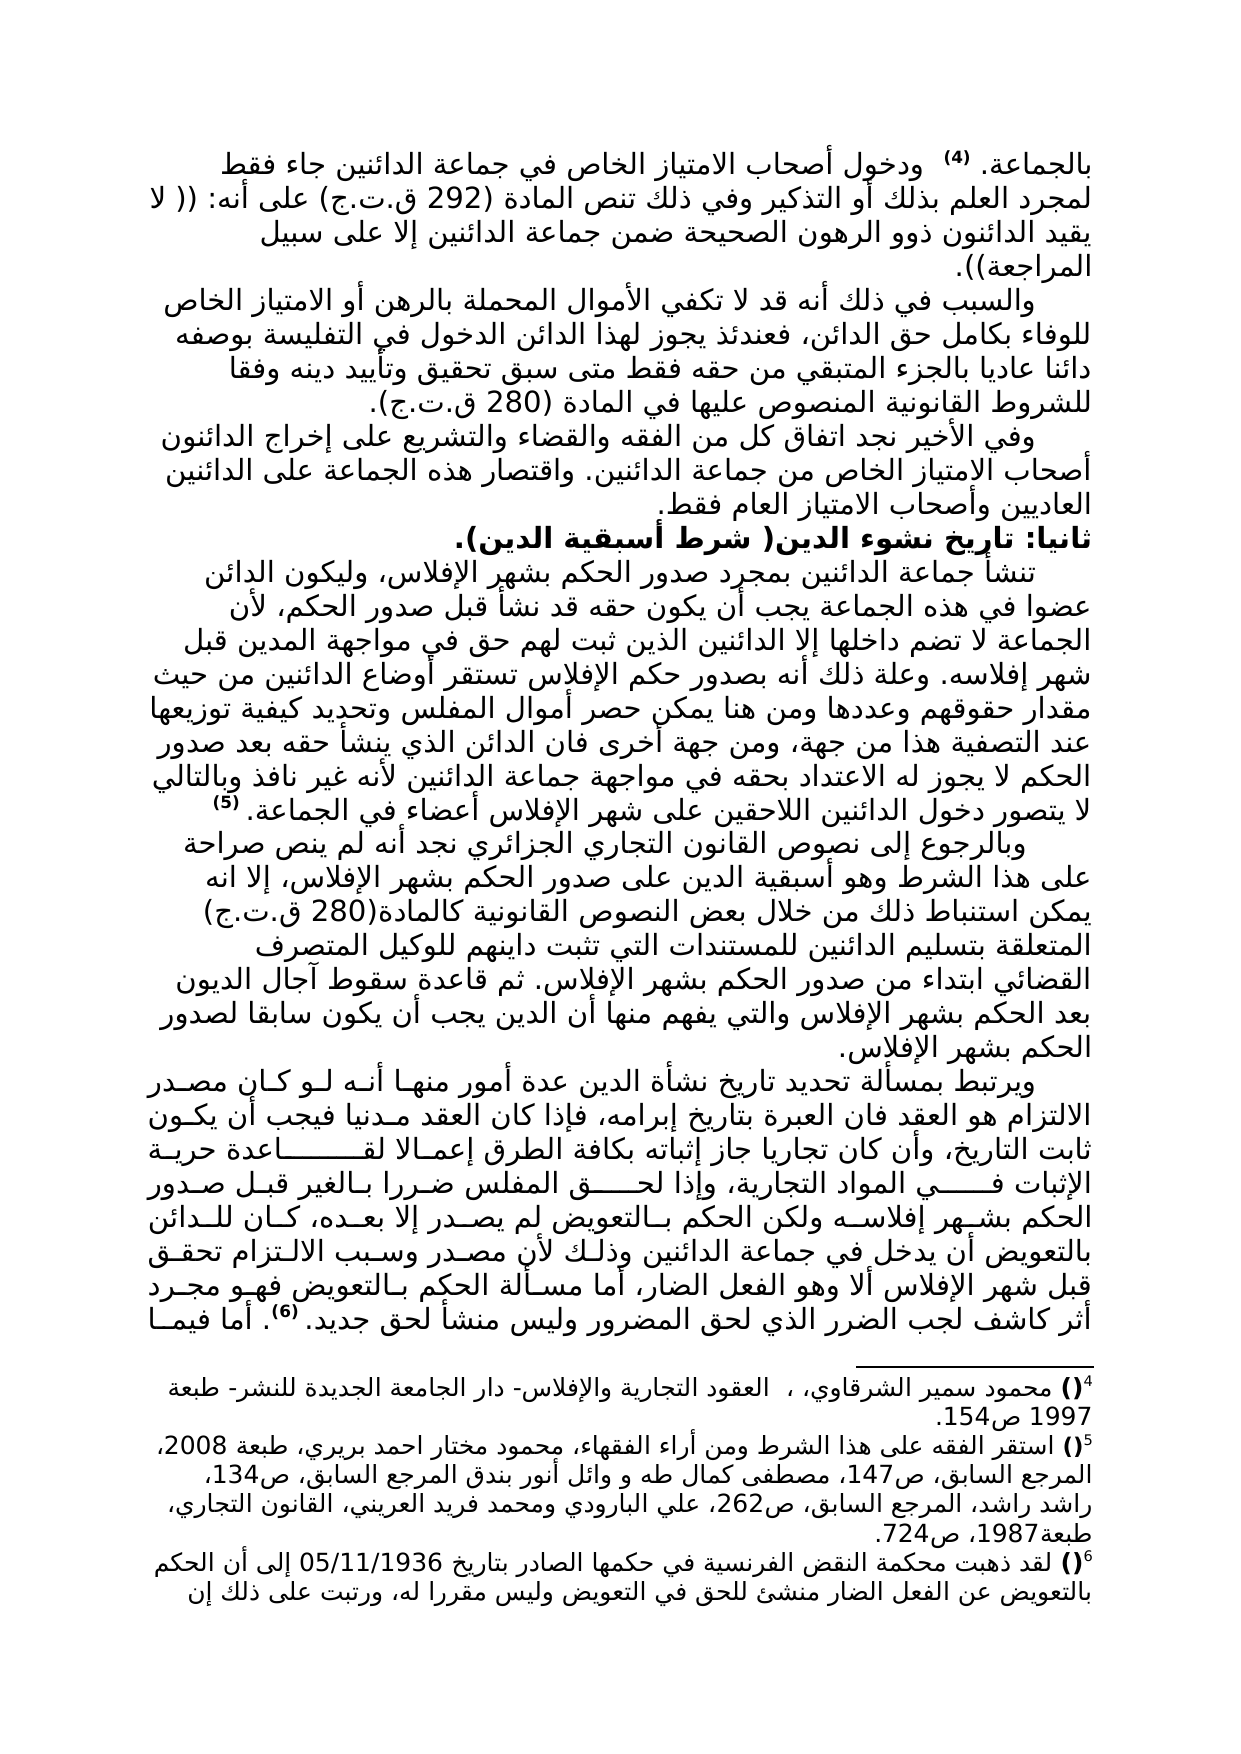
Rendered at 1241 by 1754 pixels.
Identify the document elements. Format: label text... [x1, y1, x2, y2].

text وبالرجوع إلى نصوص القانون التجاري الجزائري نجد أنه لم ينص صراحة على هذا الشرط وهو أسبقية الدين على صدور الحكم بشهر الإفلاس، إلا انه يمكن استنباط ذلك من خلال بعض النصوص القانونية كالمادة(280 ق.ت.ج) المتعلقة بتسليم الدائنين للمستندات التي تثبت داينهم للوكيل المتصرف القضائي ابتداء من صدور الحكم بشهر الإفلاس. ثم قاعدة سقوط آجال الديون بعد الحكم بشهر الإفلاس والتي يفهم منها أن الدين يجب أن يكون سابقا لصدور الحكم بشهر الإفلاس. [148, 827, 1093, 1064]
text تنشأ جماعة الدائنين بمجرد صدور الحكم بشهر الإفلاس، وليكون الدائن عضوا في هذه الجماعة يجب أن يكون حقه قد نشأ قبل صدور الحكم، لأن الجماعة لا تضم داخلها إلا الدائنين الذين ثبت لهم حق في مواجهة المدين قبل شهر إفلاسه. وعلة ذلك أنه بصدور حكم الإفلاس تستقر أوضاع الدائنين من حيث مقدار حقوقهم وعددها ومن هنا يمكن حصر أموال المفلس وتحديد كيفية توزيعها عند التصفية هذا من جهة، ومن جهة أخرى فان الدائن الذي ينشأ حقه بعد صدور الحكم لا يجوز له الاعتداد بحقه في مواجهة جماعة الدائنين لأنه غير نافذ وبالتالي لا يتصور دخول الدائنين اللاحقين على شهر الإفلاس أعضاء في الجماعة. () [148, 555, 1093, 827]
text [148, 148, 1093, 283]
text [148, 1064, 1093, 1336]
text وفي الأخير نجد اتفاق كل من الفقه والقضاء والتشريع على إخراج الدائنون أصحاب الامتياز الخاص من جماعة الدائنين. واقتصار هذه الجماعة على الدائنين العاديين وأصحاب الامتياز العام فقط. [148, 419, 1093, 521]
text ثانيا: تاريخ نشوء الدين( شرط أسبقية الدين). [148, 521, 1093, 555]
text والسبب في ذلك أنه قد لا تكفي الأموال المحملة بالرهن أو الامتياز الخاص للوفاء بكامل حق الدائن، فعندئذ يجوز لهذا الدائن الدخول في التفليسة بوصفه دائنا عاديا بالجزء المتبقي من حقه فقط متى سبق تحقيق وتأييد دينه وفقا للشروط القانونية المنصوص عليها في المادة (280 ق.ت.ج). [148, 283, 1093, 419]
